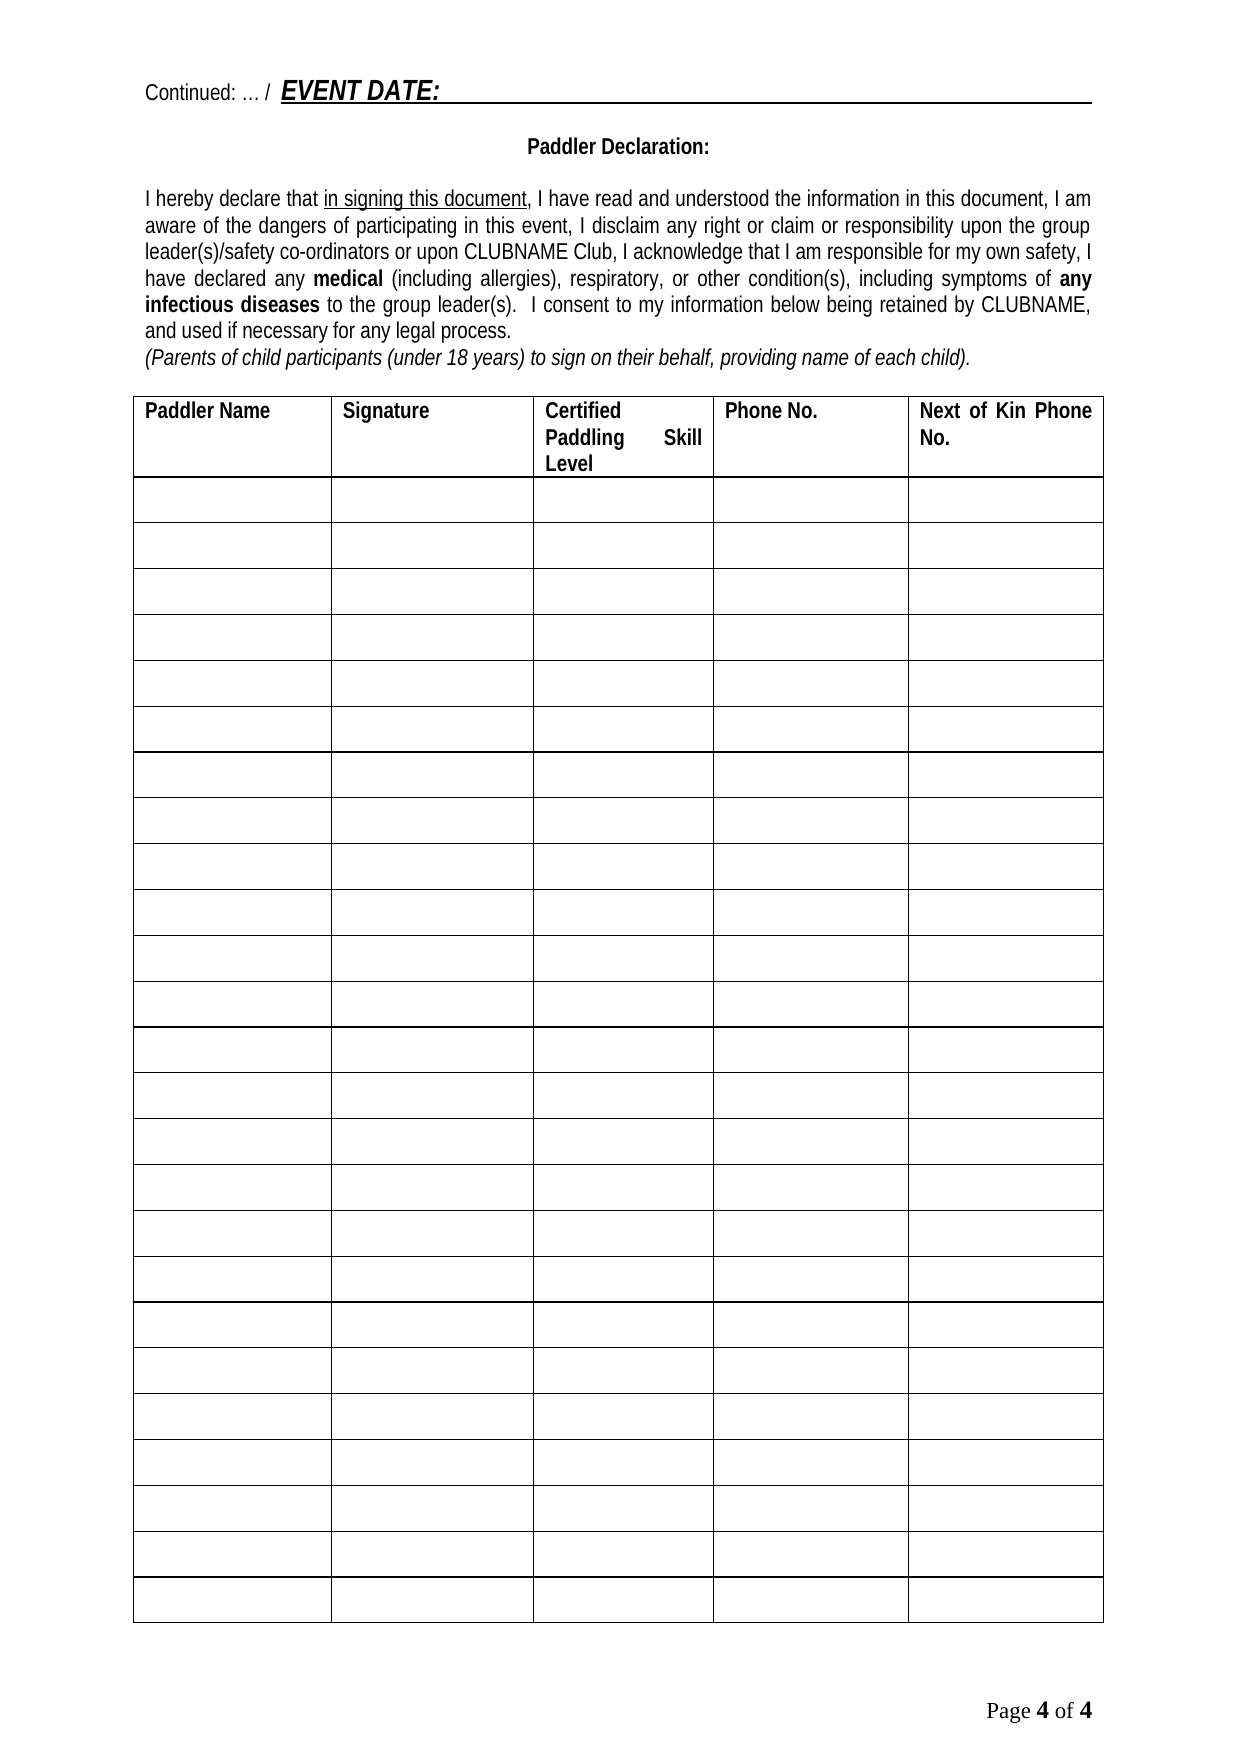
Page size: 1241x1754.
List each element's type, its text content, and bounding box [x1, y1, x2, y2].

table_cell [534, 753, 713, 797]
table_cell [134, 1486, 331, 1531]
table_cell [909, 1028, 1103, 1072]
table_cell [534, 615, 713, 660]
table_cell [332, 523, 533, 568]
table_cell [714, 707, 908, 751]
table_cell [909, 1394, 1103, 1439]
table_cell [534, 1165, 713, 1210]
table_cell [332, 1073, 533, 1118]
table_cell [534, 982, 713, 1026]
table_cell [714, 1073, 908, 1118]
table_cell [909, 982, 1103, 1026]
table_cell [534, 1119, 713, 1164]
table_cell [134, 661, 331, 706]
table_cell [332, 1440, 533, 1485]
table_cell [534, 1532, 713, 1576]
table_cell [332, 1303, 533, 1347]
table_cell [134, 478, 331, 522]
table_cell [134, 1578, 331, 1622]
table_cell [534, 1440, 713, 1485]
table_cell [534, 890, 713, 935]
table_cell [909, 753, 1103, 797]
table_cell [714, 1119, 908, 1164]
table_cell [714, 1394, 908, 1439]
table_header Phone No. [714, 397, 908, 476]
table_cell [909, 1348, 1103, 1393]
table_cell [332, 982, 533, 1026]
table_cell [909, 1303, 1103, 1347]
table_cell [534, 844, 713, 889]
table_cell [332, 1578, 533, 1622]
table_cell [909, 1257, 1103, 1301]
table_cell [534, 523, 713, 568]
table_cell [714, 1303, 908, 1347]
table_cell [534, 1578, 713, 1622]
table_cell [134, 707, 331, 751]
table_cell [714, 798, 908, 843]
table_cell [134, 753, 331, 797]
table_cell [909, 707, 1103, 751]
table_cell [909, 844, 1103, 889]
table_cell [534, 1486, 713, 1531]
table_cell [534, 707, 713, 751]
table_cell [332, 661, 533, 706]
table_cell [909, 936, 1103, 981]
table_cell [332, 615, 533, 660]
table_cell [714, 1440, 908, 1485]
table_cell [534, 661, 713, 706]
table_cell [534, 1028, 713, 1072]
table_cell [134, 798, 331, 843]
table_header Next of Kin Phone No. [909, 397, 1103, 476]
table_cell [909, 798, 1103, 843]
table_cell [134, 1303, 331, 1347]
table_cell [134, 1394, 331, 1439]
table_cell [534, 569, 713, 614]
table_cell [134, 1532, 331, 1576]
table_cell [714, 615, 908, 660]
table_cell [134, 1119, 331, 1164]
table_cell [714, 1257, 908, 1301]
table_cell [534, 1211, 713, 1256]
text Continued: … / EVENT DATE:_________________________________________________ [145, 73, 1092, 106]
table_cell [714, 478, 908, 522]
table_cell [714, 1165, 908, 1210]
table_cell [714, 523, 908, 568]
table_cell [714, 1578, 908, 1622]
table_cell [909, 1073, 1103, 1118]
table_cell [332, 569, 533, 614]
table_cell [909, 661, 1103, 706]
table_cell [332, 478, 533, 522]
text Paddler Declaration: [145, 133, 1092, 159]
table_cell [332, 1028, 533, 1072]
text I hereby declare that in signing this document, I have read and understood the information in this document, I am aware of the dangers of participating in this event, I disclaim any right or claim or responsibility upon the group leader(s)/safety co-ordinators or upon CLUBNAME Club, I acknowledge that I am responsible for my own safety, I have declared any medical (including allergies), respiratory, or other condition(s), including symptoms of any infectious diseases to the group leader(s). I consent to my information below being retained by CLUBNAME, and used if necessary for any legal process. [145, 185, 1092, 343]
table_cell [134, 615, 331, 660]
table_cell [332, 707, 533, 751]
table_cell [714, 982, 908, 1026]
table_cell [332, 1348, 533, 1393]
table_cell [332, 1211, 533, 1256]
table_cell [332, 1257, 533, 1301]
table_cell [332, 753, 533, 797]
table_cell [714, 1211, 908, 1256]
table_cell [909, 1211, 1103, 1256]
table_cell [909, 890, 1103, 935]
table_cell [909, 569, 1103, 614]
table_cell [714, 1532, 908, 1576]
table_cell [909, 1165, 1103, 1210]
table_cell [534, 1348, 713, 1393]
table_cell [332, 798, 533, 843]
table_cell [714, 844, 908, 889]
table_cell [534, 478, 713, 522]
table_cell [134, 844, 331, 889]
table_cell [332, 890, 533, 935]
table_cell [134, 1257, 331, 1301]
table_header Paddler Name [134, 397, 331, 476]
table_cell [909, 1578, 1103, 1622]
table_cell [909, 1532, 1103, 1576]
table_cell [909, 1119, 1103, 1164]
table_cell [332, 1394, 533, 1439]
table_cell [714, 1028, 908, 1072]
table_cell [134, 569, 331, 614]
table_cell [134, 1028, 331, 1072]
table_cell [332, 1486, 533, 1531]
table_cell [134, 936, 331, 981]
table_cell [909, 615, 1103, 660]
table_cell [332, 1165, 533, 1210]
table_cell [134, 890, 331, 935]
table_cell [134, 1440, 331, 1485]
table_cell [332, 1119, 533, 1164]
table_cell [714, 1348, 908, 1393]
table_cell [909, 478, 1103, 522]
table_cell [909, 523, 1103, 568]
table_cell [134, 1073, 331, 1118]
table_cell [714, 890, 908, 935]
table_cell [134, 982, 331, 1026]
table_cell [134, 1211, 331, 1256]
table_cell [534, 936, 713, 981]
table_cell [909, 1486, 1103, 1531]
table_cell [332, 1532, 533, 1576]
table_header Signature [332, 397, 533, 476]
table_cell [332, 844, 533, 889]
table_cell [714, 753, 908, 797]
table_cell [134, 523, 331, 568]
table_cell [714, 936, 908, 981]
table_cell [714, 661, 908, 706]
table_cell [714, 1486, 908, 1531]
table_cell [134, 1348, 331, 1393]
table_cell [534, 1257, 713, 1301]
text (Parents of child participants (under 18 years) to sign on their behalf, providing name of each child). [145, 343, 1092, 370]
table_cell [332, 936, 533, 981]
table_cell [534, 1073, 713, 1118]
table_header Certified Paddling Skill Level [534, 397, 713, 476]
table_cell [534, 1394, 713, 1439]
table_cell [909, 1440, 1103, 1485]
table_cell [534, 1303, 713, 1347]
table_cell [134, 1165, 331, 1210]
table_cell [534, 798, 713, 843]
table_cell [714, 569, 908, 614]
